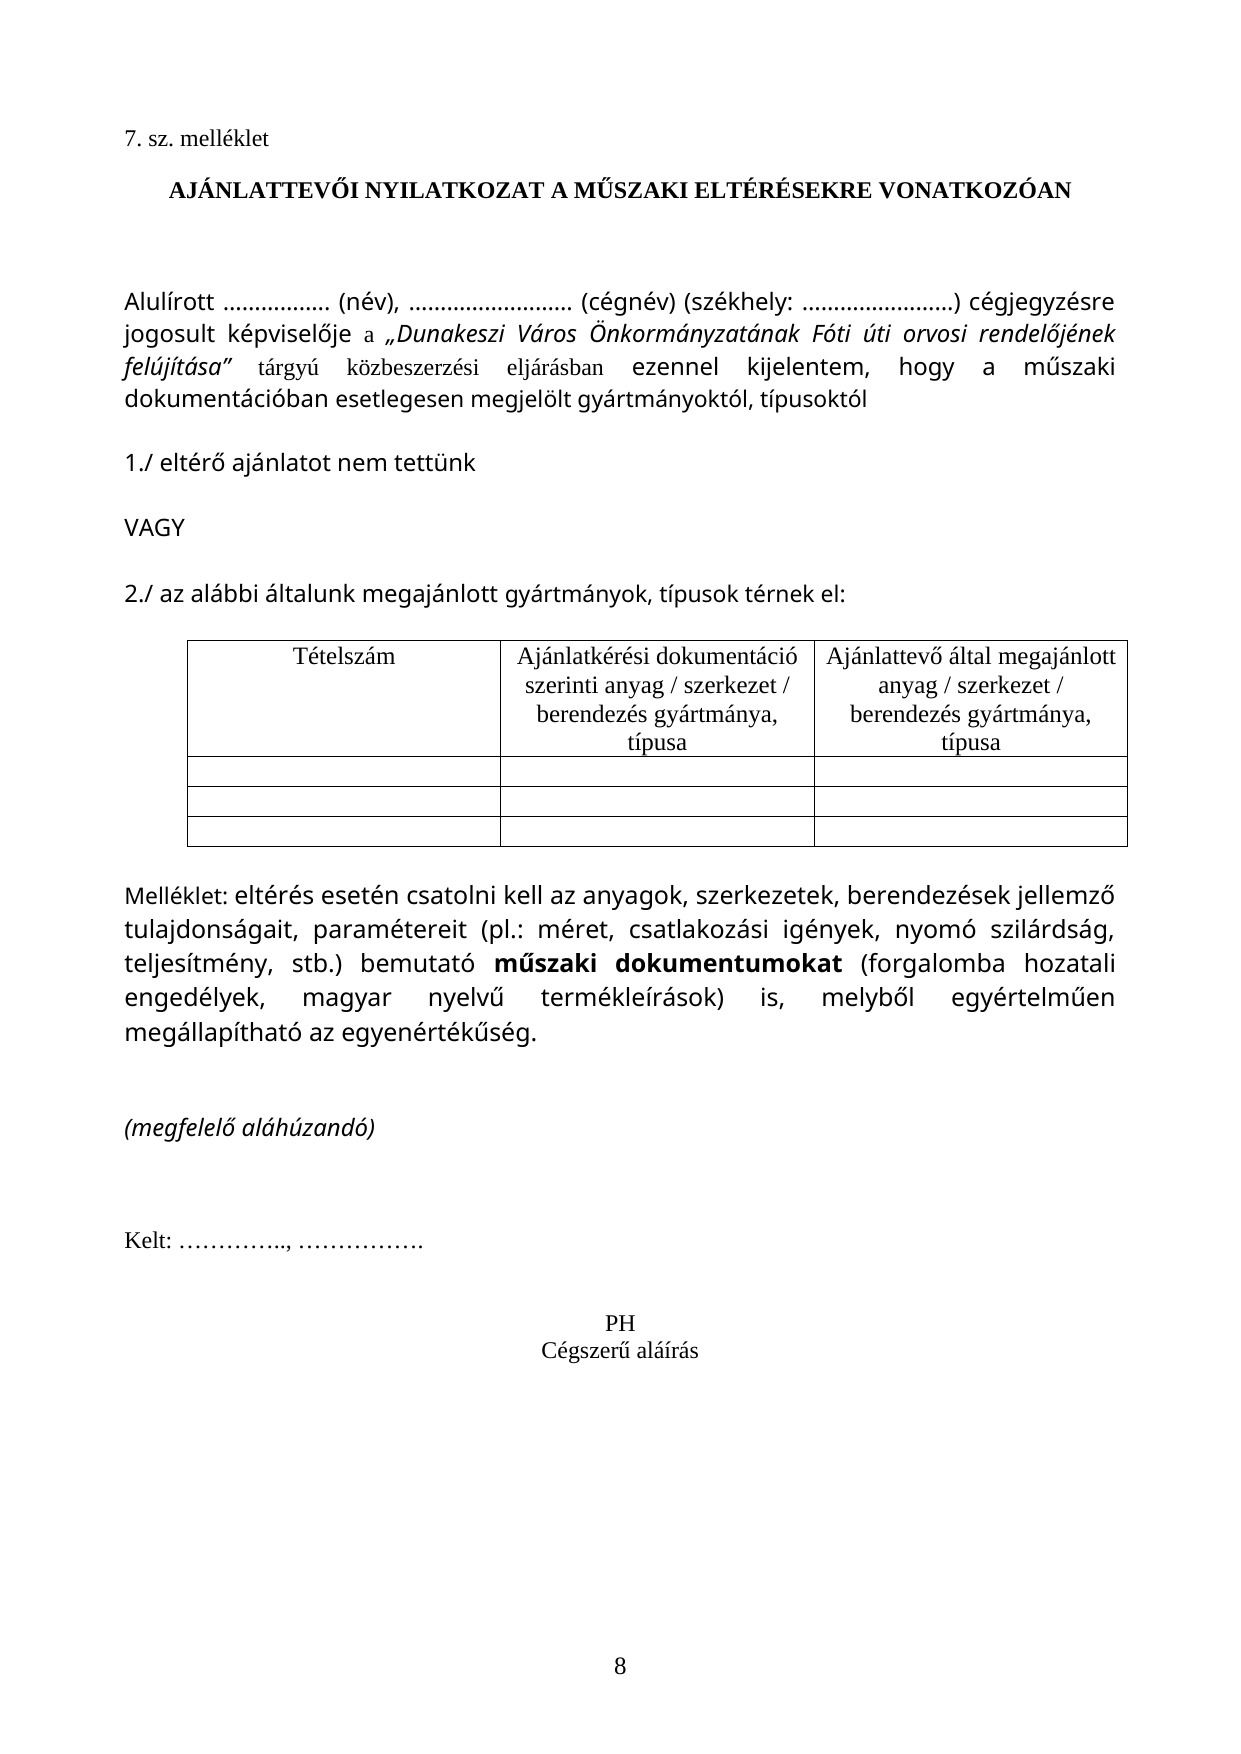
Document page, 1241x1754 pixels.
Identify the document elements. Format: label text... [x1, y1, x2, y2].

table_header Ajánlattevő által megajánlott anyag / szerkezet / berendezés gyártmánya, típusa [815, 641, 1127, 756]
table_cell [188, 817, 500, 846]
table_cell [501, 757, 814, 786]
table_header Tételszám [188, 641, 500, 756]
text AJÁNLATTEVŐI NYILATKOZAT A MŰSZAKI ELTÉRÉSEKRE VONATKOZÓAN [124, 177, 1116, 204]
table_cell [815, 787, 1127, 816]
table_cell [501, 787, 814, 816]
text Kelt: ………….., ……………. [124, 1226, 1116, 1254]
text VAGY [124, 511, 1116, 544]
text 7. sz. melléklet [124, 124, 1116, 152]
text 1./ eltérő ajánlatot nem tettünk [124, 446, 1116, 478]
text Alulírott …………….. (név), ……………..……… (cégnév) (székhely: ……………………) cégjegyzésre jogosult képviselője a „Dunakeszi Város Önkormányzatának Fóti úti orvosi rendelőjének felújítása” tárgyú közbeszerzési eljárásban ezennel kijelentem, hogy a műszaki dokumentációban esetlegesen megjelölt gyártmányoktól, típusoktól [124, 284, 1116, 415]
text (megfelelő aláhúzandó) [124, 1111, 1116, 1143]
table_cell [501, 817, 814, 846]
table_cell [815, 757, 1127, 786]
text PH [124, 1309, 1116, 1337]
table_cell [815, 817, 1127, 846]
text Cégszerű aláírás [124, 1337, 1116, 1364]
table_header Ajánlatkérési dokumentáció szerinti anyag / szerkezet / berendezés gyártmánya, típusa [501, 641, 814, 756]
table_cell [188, 757, 500, 786]
text Melléklet: eltérés esetén csatolni kell az anyagok, szerkezetek, berendezések jellemző tulajdonságait, paramétereit (pl.: méret, csatlakozási igények, nyomó szilárdság, teljesítmény, stb.) bemutató műszaki dokumentumokat (forgalomba hozatali engedélyek, magyar nyelvű termékleírások) is, melyből egyértelműen megállapítható az egyenértékűség. [124, 878, 1116, 1048]
text 2./ az alábbi általunk megajánlott gyártmányok, típusok térnek el: [124, 576, 1116, 609]
table_cell [188, 787, 500, 816]
